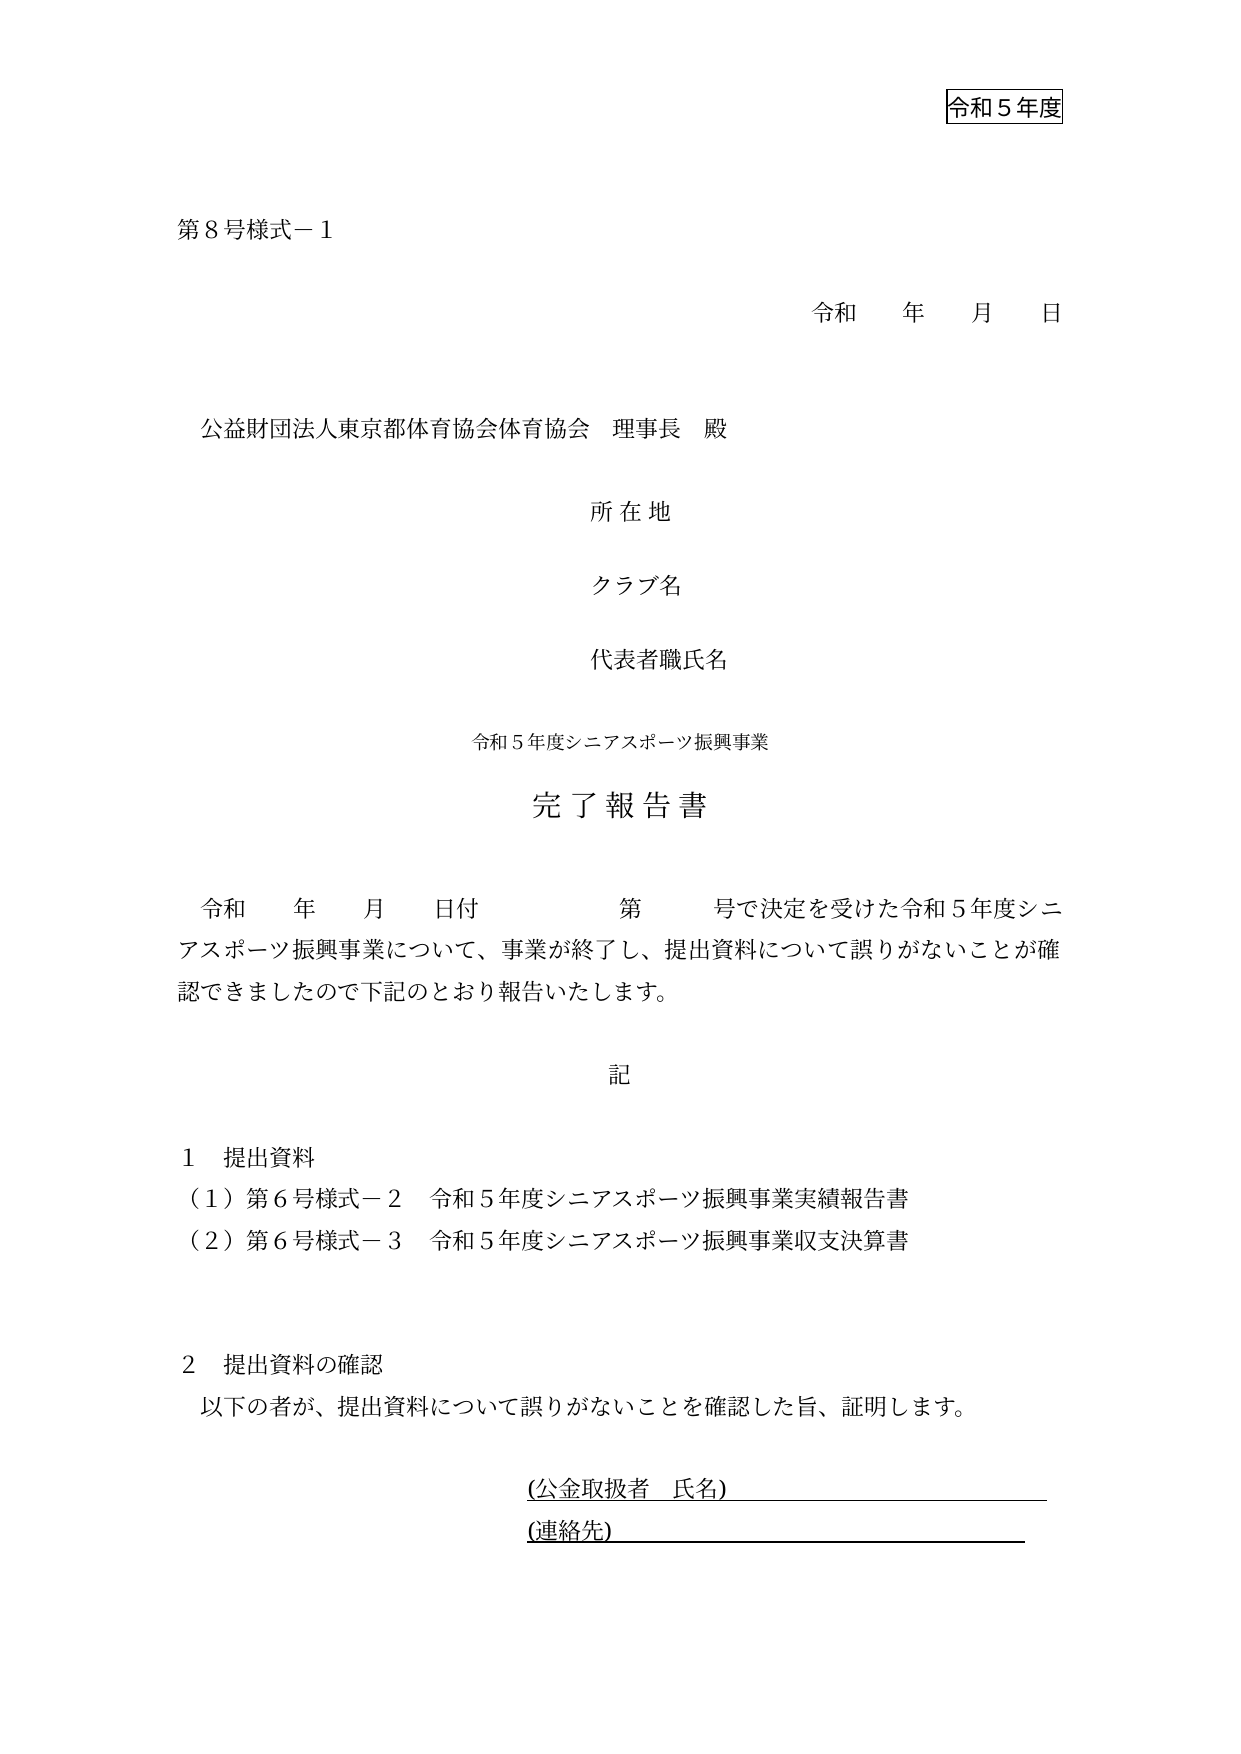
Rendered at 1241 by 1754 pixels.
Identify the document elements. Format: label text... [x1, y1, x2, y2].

text 記 [177, 1053, 1063, 1094]
text １ 提出資料 [177, 1136, 1063, 1177]
text 代表者職氏名 [507, 638, 1063, 679]
text クラブ名 [550, 564, 1063, 605]
text 令和５年度シニアスポーツ振興事業 [177, 721, 1063, 762]
text 第８号様式－１ [177, 208, 1063, 249]
text （１）第６号様式－２ 令和５年度シニアスポーツ振興事業実績報告書 [177, 1177, 1063, 1218]
text 所在地 [550, 489, 1063, 531]
text （２）第６号様式－３ 令和５年度シニアスポーツ振興事業収支決算書 [177, 1218, 1063, 1260]
text ２ 提出資料の確認 [177, 1343, 1063, 1384]
text 公益財団法人東京都体育協会体育協会 理事長 殿 [177, 406, 1063, 448]
text 令和 年 月 日 [177, 291, 1063, 332]
text 令和 年 月 日付 第 号で決定を受けた令和５年度シニアスポーツ振興事業について、事業が終了し、提出資料について誤りがないことが確認できましたので下記のとおり報告いたします。 [177, 887, 1063, 1011]
text (公金取扱者 氏名) [177, 1467, 1063, 1509]
text 以下の者が、提出資料について誤りがないことを確認した旨、証明します。 [177, 1384, 1063, 1426]
text (連絡先) [177, 1509, 1063, 1550]
text 完 了 報 告 書 [177, 762, 1063, 845]
